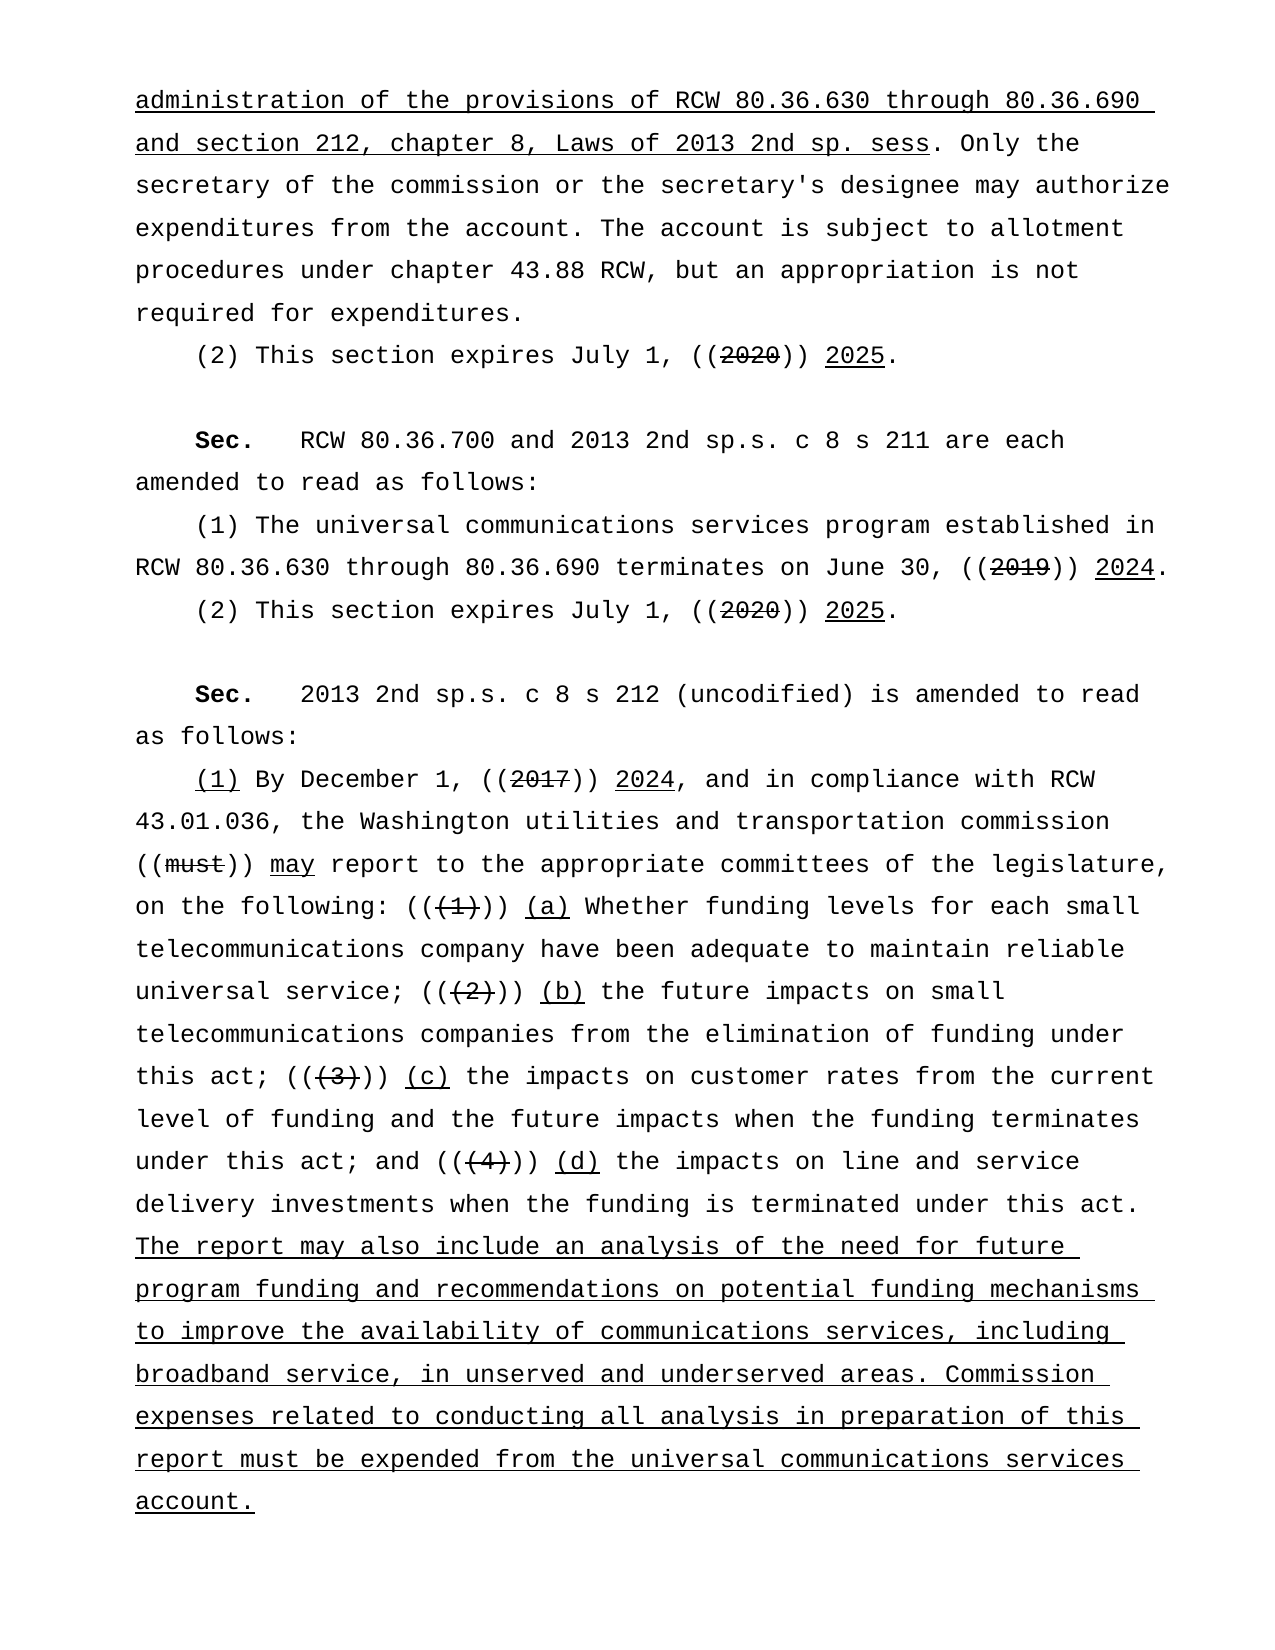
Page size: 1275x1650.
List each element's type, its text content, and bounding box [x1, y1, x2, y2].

text Sec. 2013 2nd sp.s. c 8 s 212 (uncodified) is amended to read as follows: [135, 668, 1170, 753]
text (1) By December 1, ((2017)) 2024, and in compliance with RCW 43.01.036, the Washington utilities and transportation commission ((must)) may report to the appropriate committees of the legislature, on the following: (((1))) (a) Whether funding levels for each small telecommunications company have been adequate to maintain reliable universal service; (((2))) (b) the future impacts on small telecommunications companies from the elimination of funding under this act; (((3))) (c) the impacts on customer rates from the current level of funding and the future impacts when the funding terminates under this act; and (((4))) (d) the impacts on line and service delivery investments when the funding is terminated under this act. The report may also include an analysis of the need for future program funding and recommendations on potential funding mechanisms to improve the availability of communications services, including broadband service, in unserved and underserved areas. Commission expenses related to conducting all analysis in preparation of this report must be expended from the universal communications services account. [135, 753, 1170, 1518]
text Sec. RCW 80.36.700 and 2013 2nd sp.s. c 8 s 211 are each amended to read as follows: [135, 414, 1170, 499]
text (2) This section expires July 1, ((2020)) 2025. [135, 584, 1170, 627]
text (1) The universal communications services program established in RCW 80.36.630 through 80.36.690 terminates on June 30, ((2019)) 2024. [135, 499, 1170, 584]
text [135, 75, 1170, 330]
text (2) This section expires July 1, ((2020)) 2025. [135, 330, 1170, 372]
